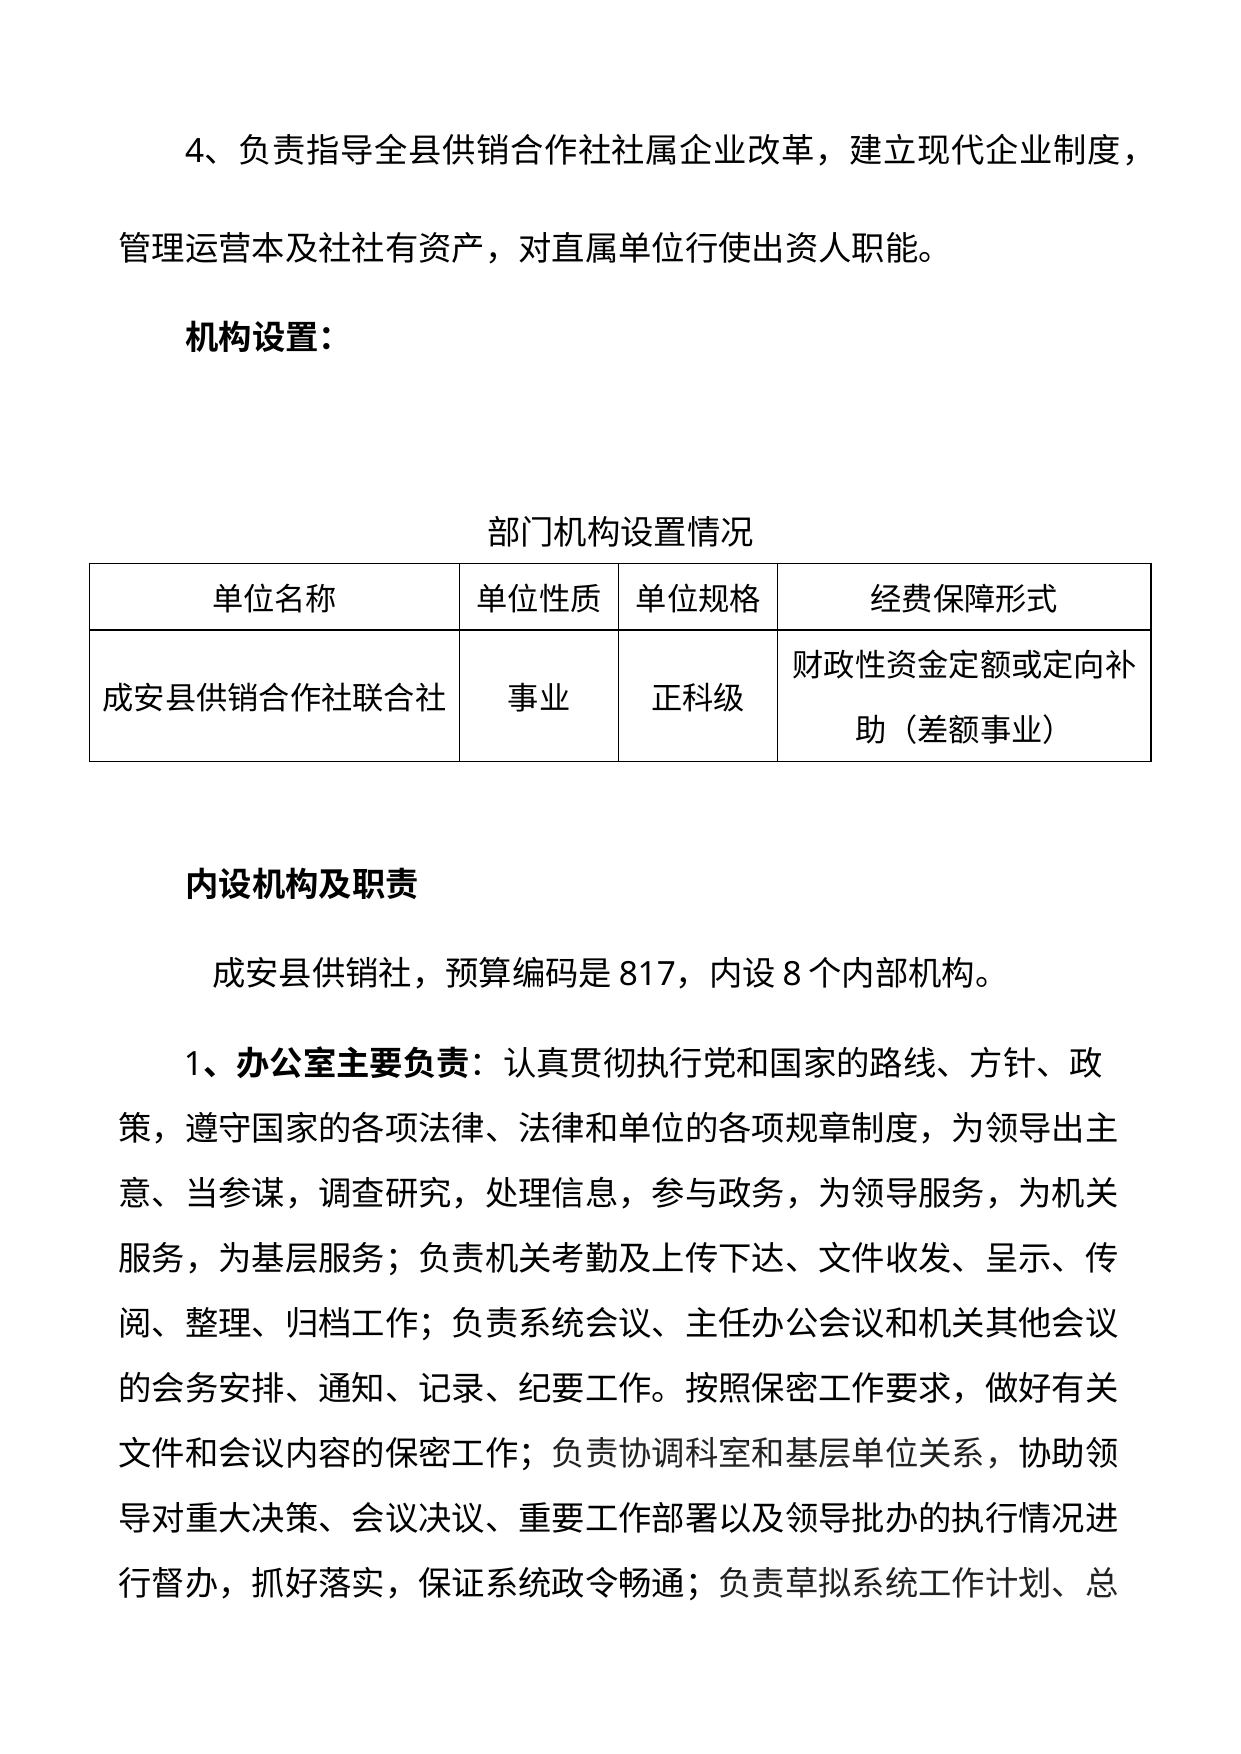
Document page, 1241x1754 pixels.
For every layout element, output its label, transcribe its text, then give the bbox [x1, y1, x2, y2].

table_cell 正科级 [619, 631, 777, 761]
table_header 单位规格 [619, 564, 777, 629]
table_header 单位名称 [90, 564, 459, 629]
table_header 单位性质 [460, 564, 618, 629]
table_cell 事业 [460, 631, 618, 761]
text 部门机构设置情况 [118, 497, 1122, 562]
table_cell 财政性资金定额或定向补助（差额事业） [778, 631, 1150, 761]
text 4、负责指导全县供销合作社社属企业改革，建立现代企业制度，管理运营本及社社有资产，对直属单位行使出资人职能。 [118, 116, 1122, 278]
text 机构设置： [118, 302, 1122, 367]
text 内设机构及职责 [118, 850, 1122, 915]
table_header 经费保障形式 [778, 564, 1150, 629]
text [118, 1028, 1122, 1613]
text 成安县供销社，预算编码是817，内设8个内部机构。 [118, 939, 1122, 1004]
table_cell 成安县供销合作社联合社 [90, 631, 459, 761]
